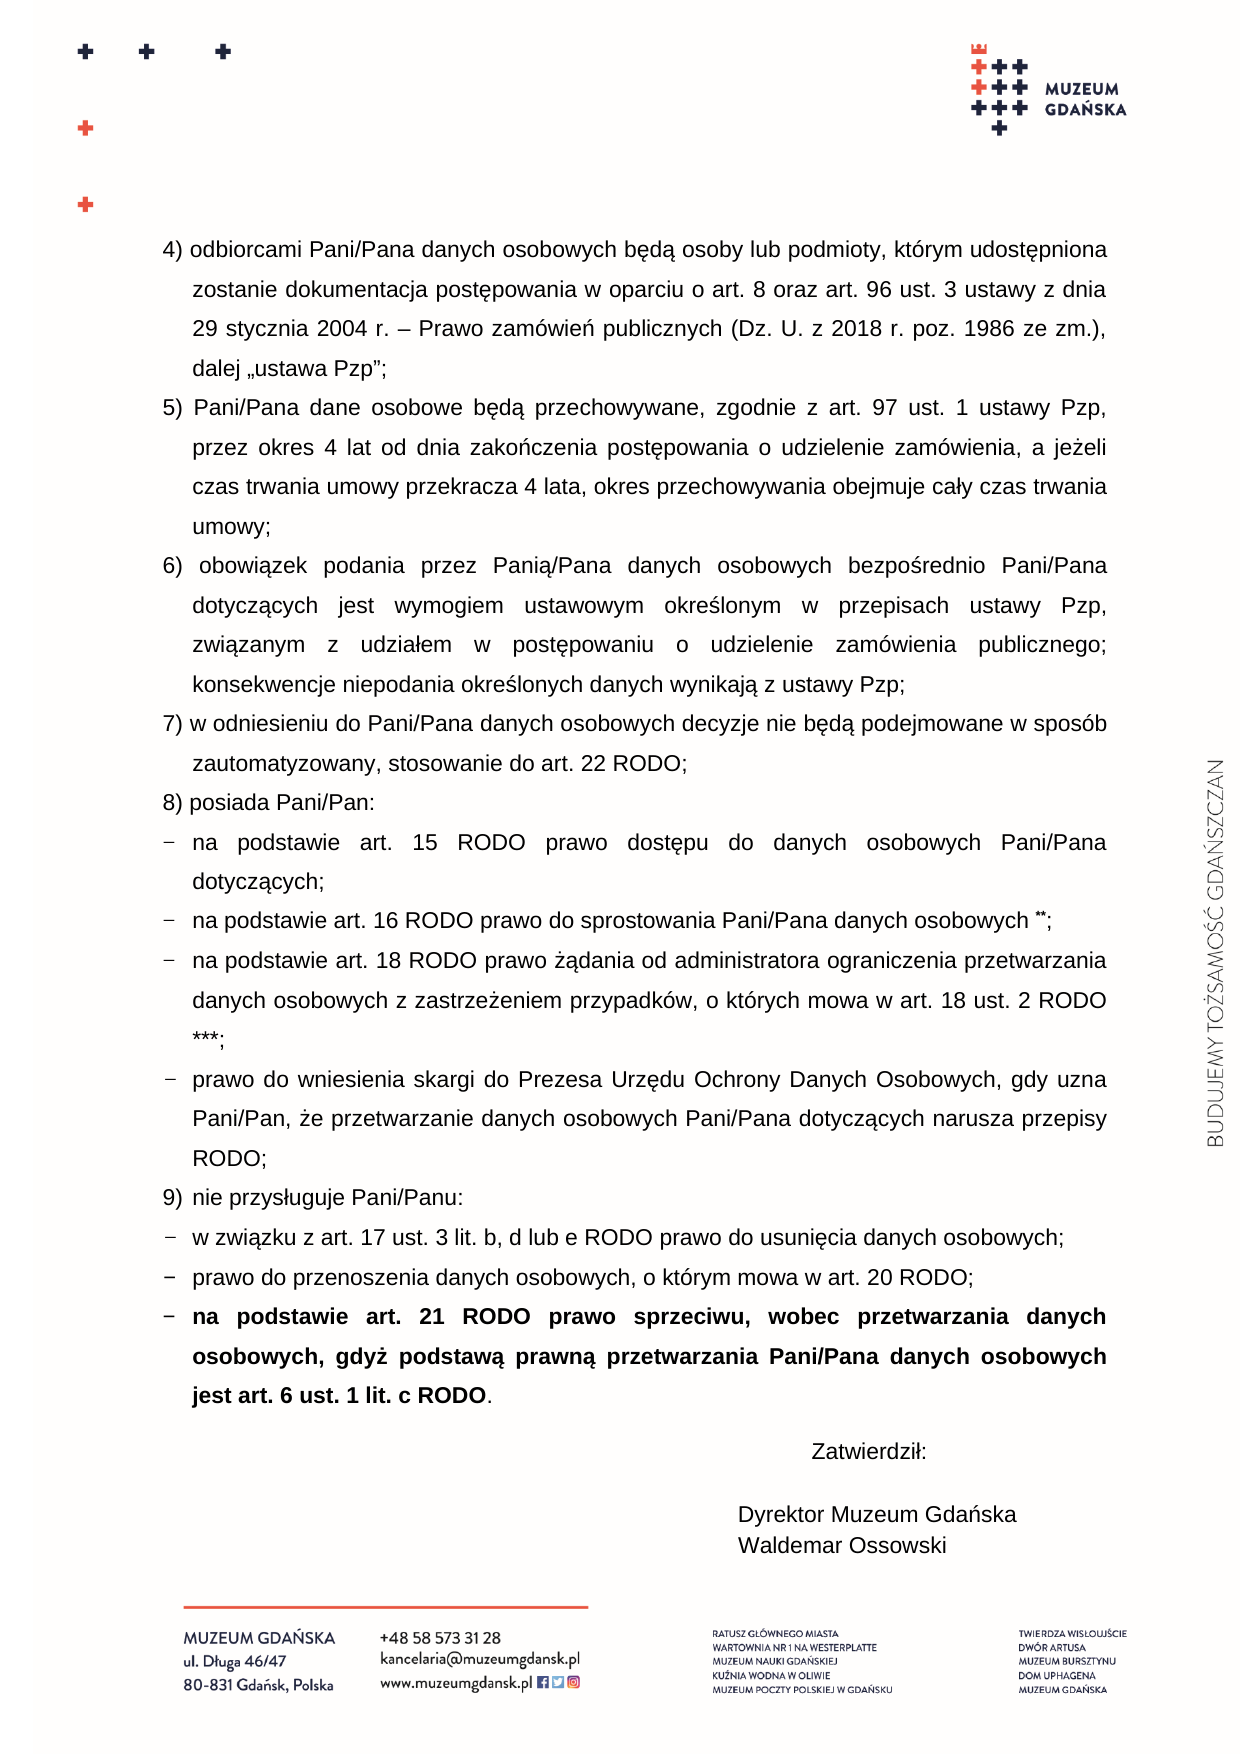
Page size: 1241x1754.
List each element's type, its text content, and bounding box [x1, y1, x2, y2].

list prawo do przenoszenia danych osobowych, o którym mowa w art. 20 RODO; [162, 1263, 1107, 1290]
list 7) w odniesieniu do Pani/Pana danych osobowych decyzje nie będą podejmowane w sposób zautomatyzowany, stosowanie do art. 22 RODO; [162, 710, 1107, 776]
list nie przysługuje Pani/Panu: [162, 1184, 1107, 1211]
list na podstawie art. 16 RODO prawo do sprostowania Pani/Pana danych osobowych **; [162, 907, 1107, 934]
list prawo do wniesienia skargi do Prezesa Urzędu Ochrony Danych Osobowych, gdy uzna Pani/Pan, że przetwarzanie danych osobowych Pani/Pana dotyczących narusza przepisy RODO; [162, 1066, 1107, 1171]
list 4) odbiorcami Pani/Pana danych osobowych będą osoby lub podmioty, którym udostępniona zostanie dokumentacja postępowania w oparciu o art. 8 oraz art. 96 ust. 3 ustawy z dnia 29 stycznia 2004 r. – Prawo zamówień publicznych (Dz. U. z 2018 r. poz. 1986 ze zm.), dalej „ustawa Pzp”; [162, 236, 1107, 381]
list w związku z art. 17 ust. 3 lit. b, d lub e RODO prawo do usunięcia danych osobowych; [162, 1224, 1107, 1250]
text Dyrektor Muzeum Gdańska [148, 1500, 1107, 1527]
list 6) obowiązek podania przez Panią/Pana danych osobowych bezpośrednio Pani/Pana dotyczących jest wymogiem ustawowym określonym w przepisach ustawy Pzp, związanym z udziałem w postępowaniu o udzielenie zamówienia publicznego; konsekwencje niepodania określonych danych wynikają z ustawy Pzp; [162, 552, 1107, 697]
text Waldemar Ossowski [664, 1531, 1107, 1558]
list na podstawie art. 18 RODO prawo żądania od administratora ograniczenia przetwarzania danych osobowych z zastrzeżeniem przypadków, o których mowa w art. 18 ust. 2 RODO ***; [162, 947, 1107, 1053]
picture [33, 0, 1241, 1754]
list 8) posiada Pani/Pan: [162, 789, 1107, 815]
list na podstawie art. 15 RODO prawo dostępu do danych osobowych Pani/Pana dotyczących; [162, 828, 1107, 894]
list 5) Pani/Pana dane osobowe będą przechowywane, zgodnie z art. 97 ust. 1 ustawy Pzp, przez okres 4 lat od dnia zakończenia postępowania o udzielenie zamówienia, a jeżeli czas trwania umowy przekracza 4 lata, okres przechowywania obejmuje cały czas trwania umowy; [162, 394, 1107, 539]
list na podstawie art. 21 RODO prawo sprzeciwu, wobec przetwarzania danych osobowych, gdyż podstawą prawną przetwarzania Pani/Pana danych osobowych jest art. 6 ust. 1 lit. c RODO. [162, 1303, 1107, 1408]
text Zatwierdził: [148, 1437, 1107, 1464]
